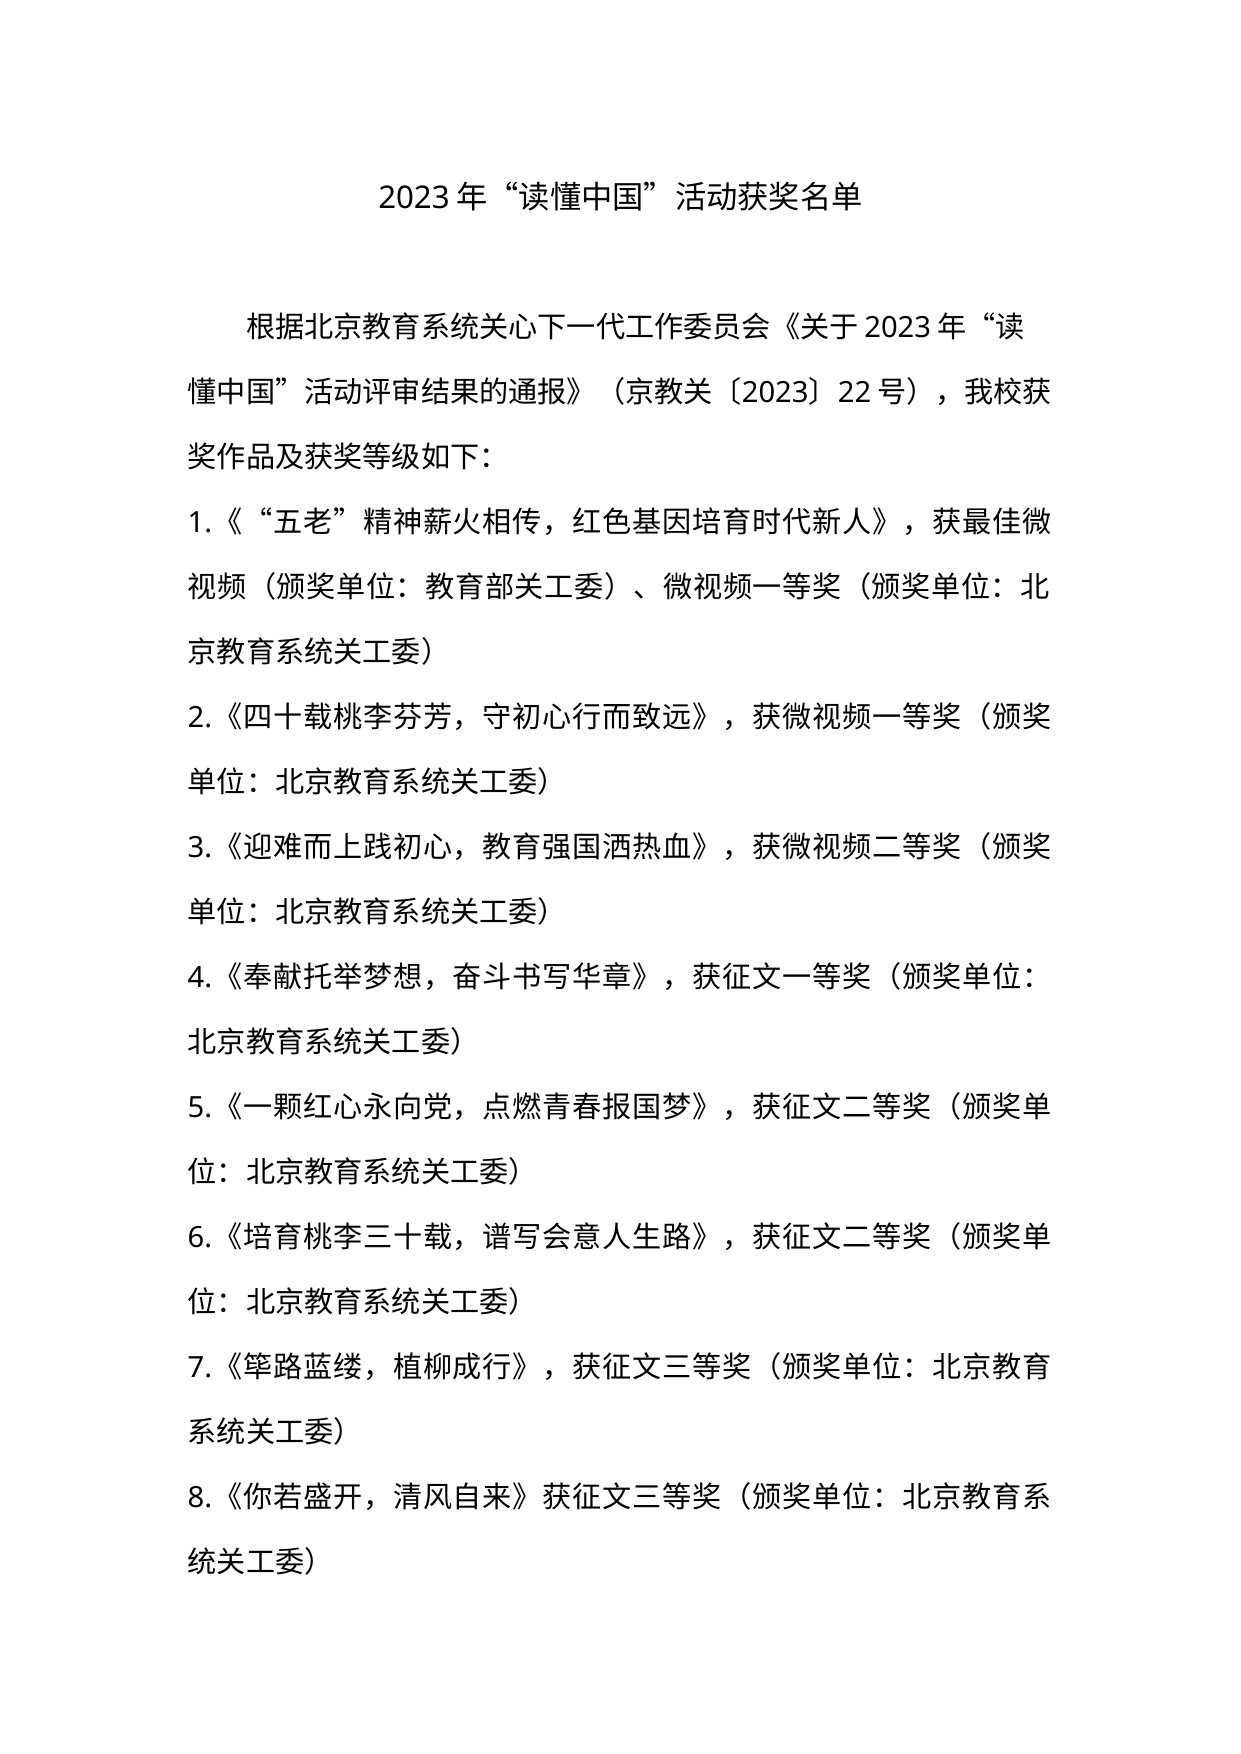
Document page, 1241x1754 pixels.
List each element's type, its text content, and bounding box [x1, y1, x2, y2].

text 6.《培育桃李三十载，谱写会意人生路》，获征文二等奖（颁奖单位：北京教育系统关工委） [187, 1202, 1053, 1332]
text 2023年“读懂中国”活动获奖名单 [187, 162, 1053, 227]
text 5.《一颗红心永向党，点燃青春报国梦》，获征文二等奖（颁奖单位：北京教育系统关工委） [187, 1072, 1053, 1202]
text 7.《筚路蓝缕，植柳成行》，获征文三等奖（颁奖单位：北京教育系统关工委） [187, 1332, 1053, 1462]
text 3.《迎难而上践初心，教育强国洒热血》，获微视频二等奖（颁奖单位：北京教育系统关工委） [187, 812, 1053, 942]
text 4.《奉献托举梦想，奋斗书写华章》，获征文一等奖（颁奖单位：北京教育系统关工委） [187, 942, 1053, 1072]
text 2.《四十载桃李芬芳，守初心行而致远》，获微视频一等奖（颁奖单位：北京教育系统关工委） [187, 682, 1053, 812]
text 1.《“五老”精神薪火相传，红色基因培育时代新人》，获最佳微视频（颁奖单位：教育部关工委）、微视频一等奖（颁奖单位：北京教育系统关工委） [187, 487, 1053, 682]
text 根据北京教育系统关心下一代工作委员会《关于2023年“读懂中国”活动评审结果的通报》（京教关〔2023〕22号），我校获奖作品及获奖等级如下： [187, 292, 1053, 487]
text 8.《你若盛开，清风自来》获征文三等奖（颁奖单位：北京教育系统关工委） [187, 1462, 1053, 1592]
